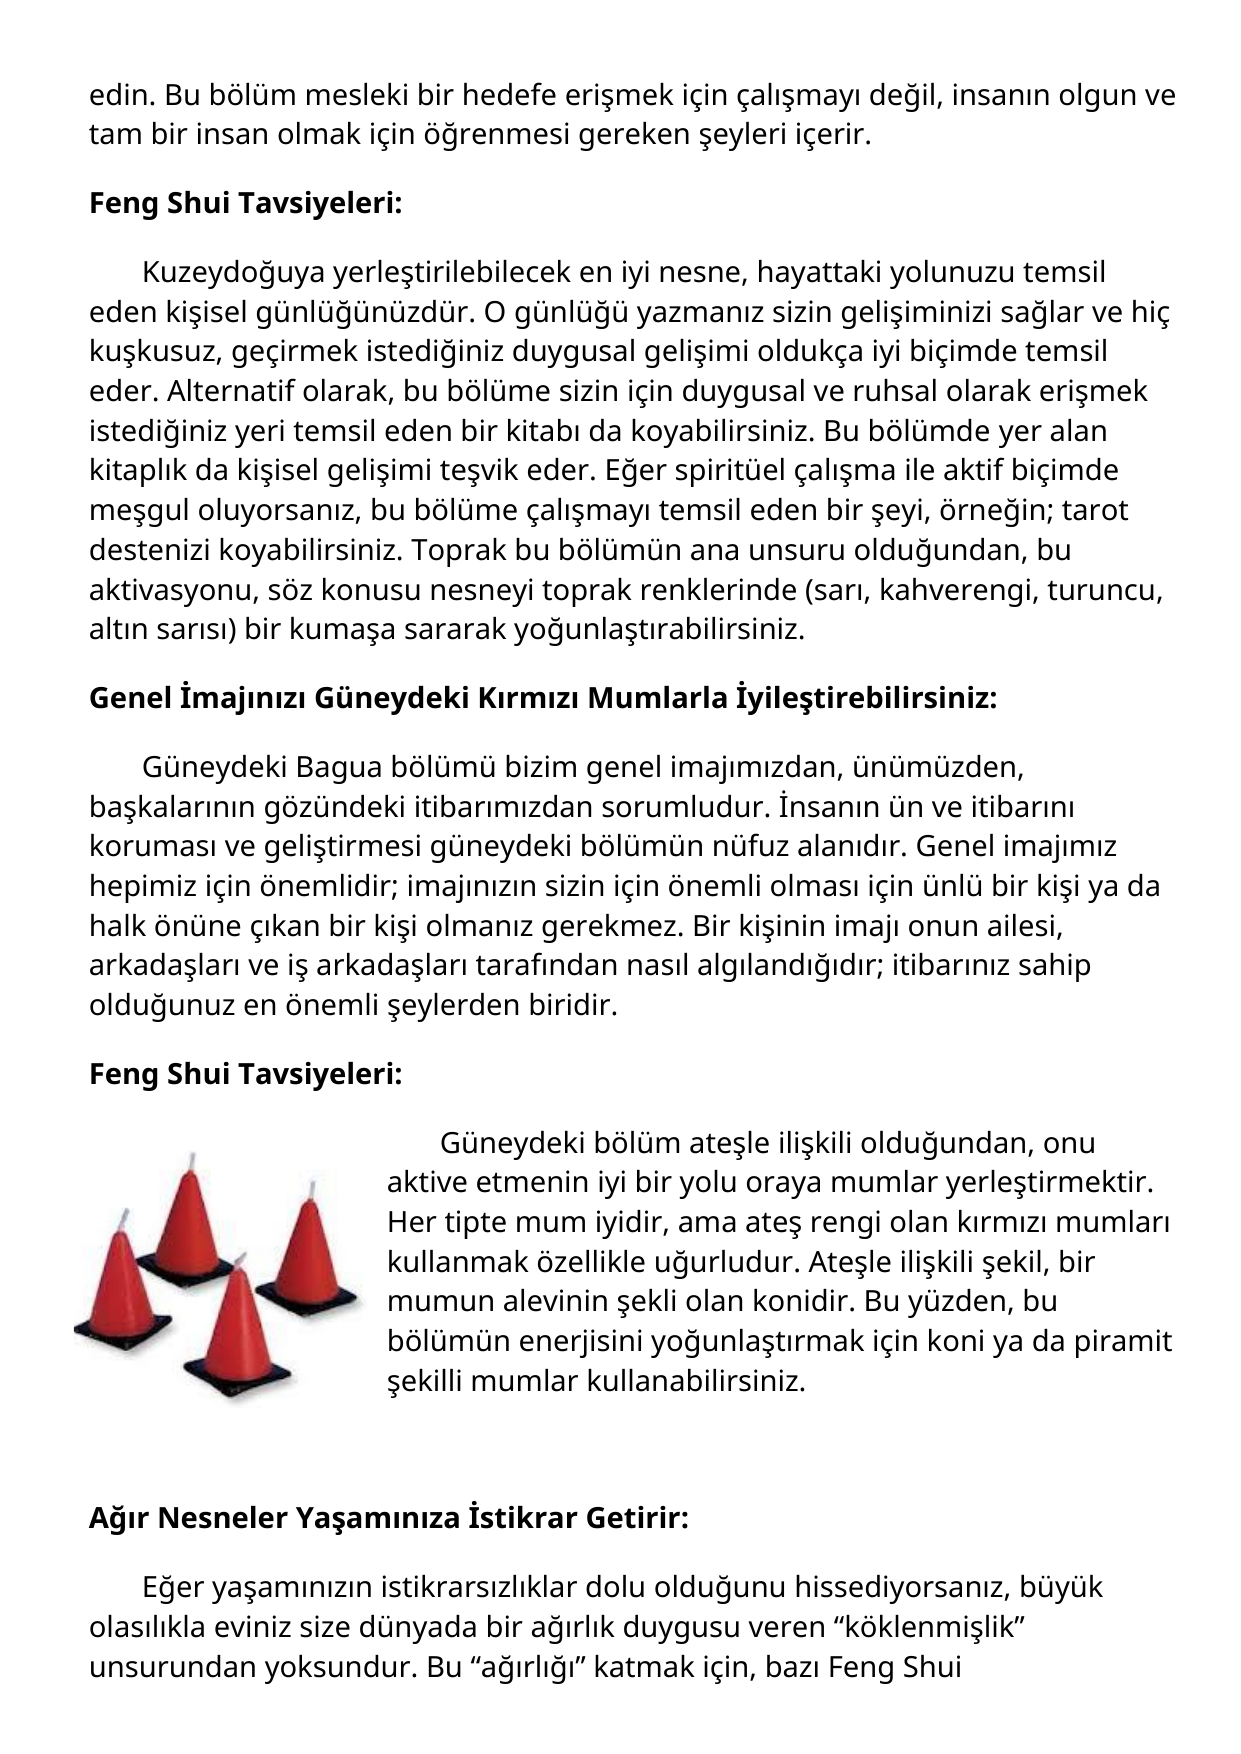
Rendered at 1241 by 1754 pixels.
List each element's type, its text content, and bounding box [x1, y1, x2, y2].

text Kuzeydoğuya yerleştirilebilecek en iyi nesne, hayattaki yolunuzu temsil eden kişisel günlüğünüzdür. O günlüğü yazmanız sizin gelişiminizi sağlar ve hiç kuşkusuz, geçirmek istediğiniz duygusal gelişimi oldukça iyi biçimde temsil eder. Alternatif olarak, bu bölüme sizin için duygusal ve ruhsal olarak erişmek istediğiniz yeri temsil eden bir kitabı da koyabilirsiniz. Bu bölümde yer alan kitaplık da kişisel gelişimi teşvik eder. Eğer spiritüel çalışma ile aktif biçimde meşgul oluyorsanız, bu bölüme çalışmayı temsil eden bir şeyi, örneğin; tarot destenizi koyabilirsiniz. Toprak bu bölümün ana unsuru olduğundan, bu aktivasyonu, söz konusu nesneyi toprak renklerinde (sarı, kahverengi, turuncu, altın sarısı) bir kumaşa sararak yoğunlaştırabilirsiniz. [89, 251, 1181, 648]
text Genel İmajınızı Güneydeki Kırmızı Mumlarla İyileştirebilirsiniz: [89, 677, 1181, 717]
picture [73, 1150, 367, 1408]
text Ağır Nesneler Yaşamınıza İstikrar Getirir: [89, 1498, 1181, 1537]
text Feng Shui Tavsiyeleri: [89, 1053, 1181, 1093]
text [89, 74, 1181, 153]
text Güneydeki bölüm ateşle ilişkili olduğundan, onu aktive etmenin iyi bir yolu oraya mumlar yerleştirmektir. Her tipte mum iyidir, ama ateş rengi olan kırmızı mumları kullanmak özellikle uğurludur. Ateşle ilişkili şekil, bir mumun alevinin şekli olan konidir. Bu yüzden, bu bölümün enerjisini yoğunlaştırmak için koni ya da piramit şekilli mumlar kullanabilirsiniz. [89, 1122, 1181, 1400]
text Feng Shui Tavsiyeleri: [89, 182, 1181, 222]
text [89, 1567, 1181, 1686]
text Güneydeki Bagua bölümü bizim genel imajımızdan, ünümüzden, başkalarının gözündeki itibarımızdan sorumludur. İnsanın ün ve itibarını koruması ve geliştirmesi güneydeki bölümün nüfuz alanıdır. Genel imajımız hepimiz için önemlidir; imajınızın sizin için önemli olması için ünlü bir kişi ya da halk önüne çıkan bir kişi olmanız gerekmez. Bir kişinin imajı onun ailesi, arkadaşları ve iş arkadaşları tarafından nasıl algılandığıdır; itibarınız sahip olduğunuz en önemli şeylerden biridir. [89, 746, 1181, 1024]
